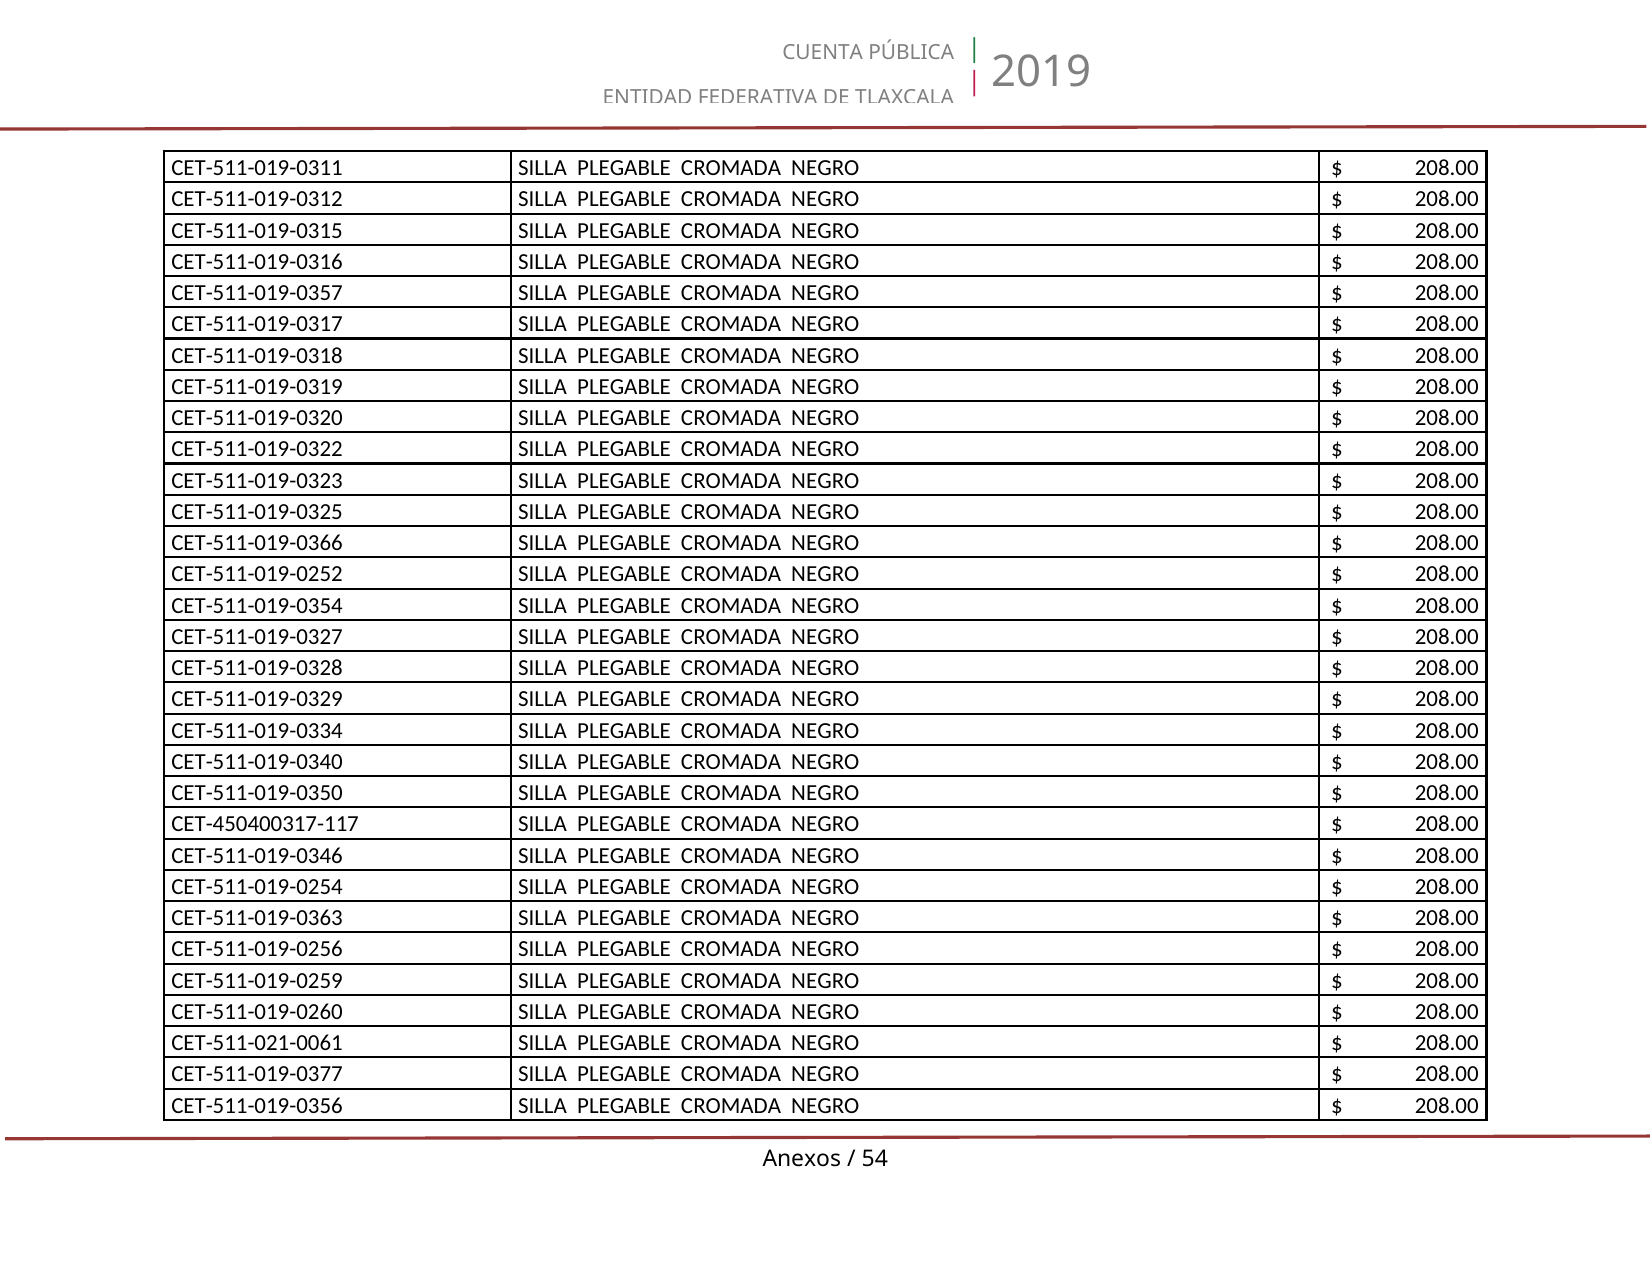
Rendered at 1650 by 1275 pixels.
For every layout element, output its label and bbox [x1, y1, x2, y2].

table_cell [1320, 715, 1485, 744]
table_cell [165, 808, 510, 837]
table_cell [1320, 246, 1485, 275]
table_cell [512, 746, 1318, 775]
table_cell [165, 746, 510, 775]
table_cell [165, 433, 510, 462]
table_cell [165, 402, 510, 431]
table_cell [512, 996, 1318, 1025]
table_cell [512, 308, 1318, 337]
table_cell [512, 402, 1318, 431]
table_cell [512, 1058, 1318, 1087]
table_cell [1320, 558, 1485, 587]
picture [968, 28, 985, 99]
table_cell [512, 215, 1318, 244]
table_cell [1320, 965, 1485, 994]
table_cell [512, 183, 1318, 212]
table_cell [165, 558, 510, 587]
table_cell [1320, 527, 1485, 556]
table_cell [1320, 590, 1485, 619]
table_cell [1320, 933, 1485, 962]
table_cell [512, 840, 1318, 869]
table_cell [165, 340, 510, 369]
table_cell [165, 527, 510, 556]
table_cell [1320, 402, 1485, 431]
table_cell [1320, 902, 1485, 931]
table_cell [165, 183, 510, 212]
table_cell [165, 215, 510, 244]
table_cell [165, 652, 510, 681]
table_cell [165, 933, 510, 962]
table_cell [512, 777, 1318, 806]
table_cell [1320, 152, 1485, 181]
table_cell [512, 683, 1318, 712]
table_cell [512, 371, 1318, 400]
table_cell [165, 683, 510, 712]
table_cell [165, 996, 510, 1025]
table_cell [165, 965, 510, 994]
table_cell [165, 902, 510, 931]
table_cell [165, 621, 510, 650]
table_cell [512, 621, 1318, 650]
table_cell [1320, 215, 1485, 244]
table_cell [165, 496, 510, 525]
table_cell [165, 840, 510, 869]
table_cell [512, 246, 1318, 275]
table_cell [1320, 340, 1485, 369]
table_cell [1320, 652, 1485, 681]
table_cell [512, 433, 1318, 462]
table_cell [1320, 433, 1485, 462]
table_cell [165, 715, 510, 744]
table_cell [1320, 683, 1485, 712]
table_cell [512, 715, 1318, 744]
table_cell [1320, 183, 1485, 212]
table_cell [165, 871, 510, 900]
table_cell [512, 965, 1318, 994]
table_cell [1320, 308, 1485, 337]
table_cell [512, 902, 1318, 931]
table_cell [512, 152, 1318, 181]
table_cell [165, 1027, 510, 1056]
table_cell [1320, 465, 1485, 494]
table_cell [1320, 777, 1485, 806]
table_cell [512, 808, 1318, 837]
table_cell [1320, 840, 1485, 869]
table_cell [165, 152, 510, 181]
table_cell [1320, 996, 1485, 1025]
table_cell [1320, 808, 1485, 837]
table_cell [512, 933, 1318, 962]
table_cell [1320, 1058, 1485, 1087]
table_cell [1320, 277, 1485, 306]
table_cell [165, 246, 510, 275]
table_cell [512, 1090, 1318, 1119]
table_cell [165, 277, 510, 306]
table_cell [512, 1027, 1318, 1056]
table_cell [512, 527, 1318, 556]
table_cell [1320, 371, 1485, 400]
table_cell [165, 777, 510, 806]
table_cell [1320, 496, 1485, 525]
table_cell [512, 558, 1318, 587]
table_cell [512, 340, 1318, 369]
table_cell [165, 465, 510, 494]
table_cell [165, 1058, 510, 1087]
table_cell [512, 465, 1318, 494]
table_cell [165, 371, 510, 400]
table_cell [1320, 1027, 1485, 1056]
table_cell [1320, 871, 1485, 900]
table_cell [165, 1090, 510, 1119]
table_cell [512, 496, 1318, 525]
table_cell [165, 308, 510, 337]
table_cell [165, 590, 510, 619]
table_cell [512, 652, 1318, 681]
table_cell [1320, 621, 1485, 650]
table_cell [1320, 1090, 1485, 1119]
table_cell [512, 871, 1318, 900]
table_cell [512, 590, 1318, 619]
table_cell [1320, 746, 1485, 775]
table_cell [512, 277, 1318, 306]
